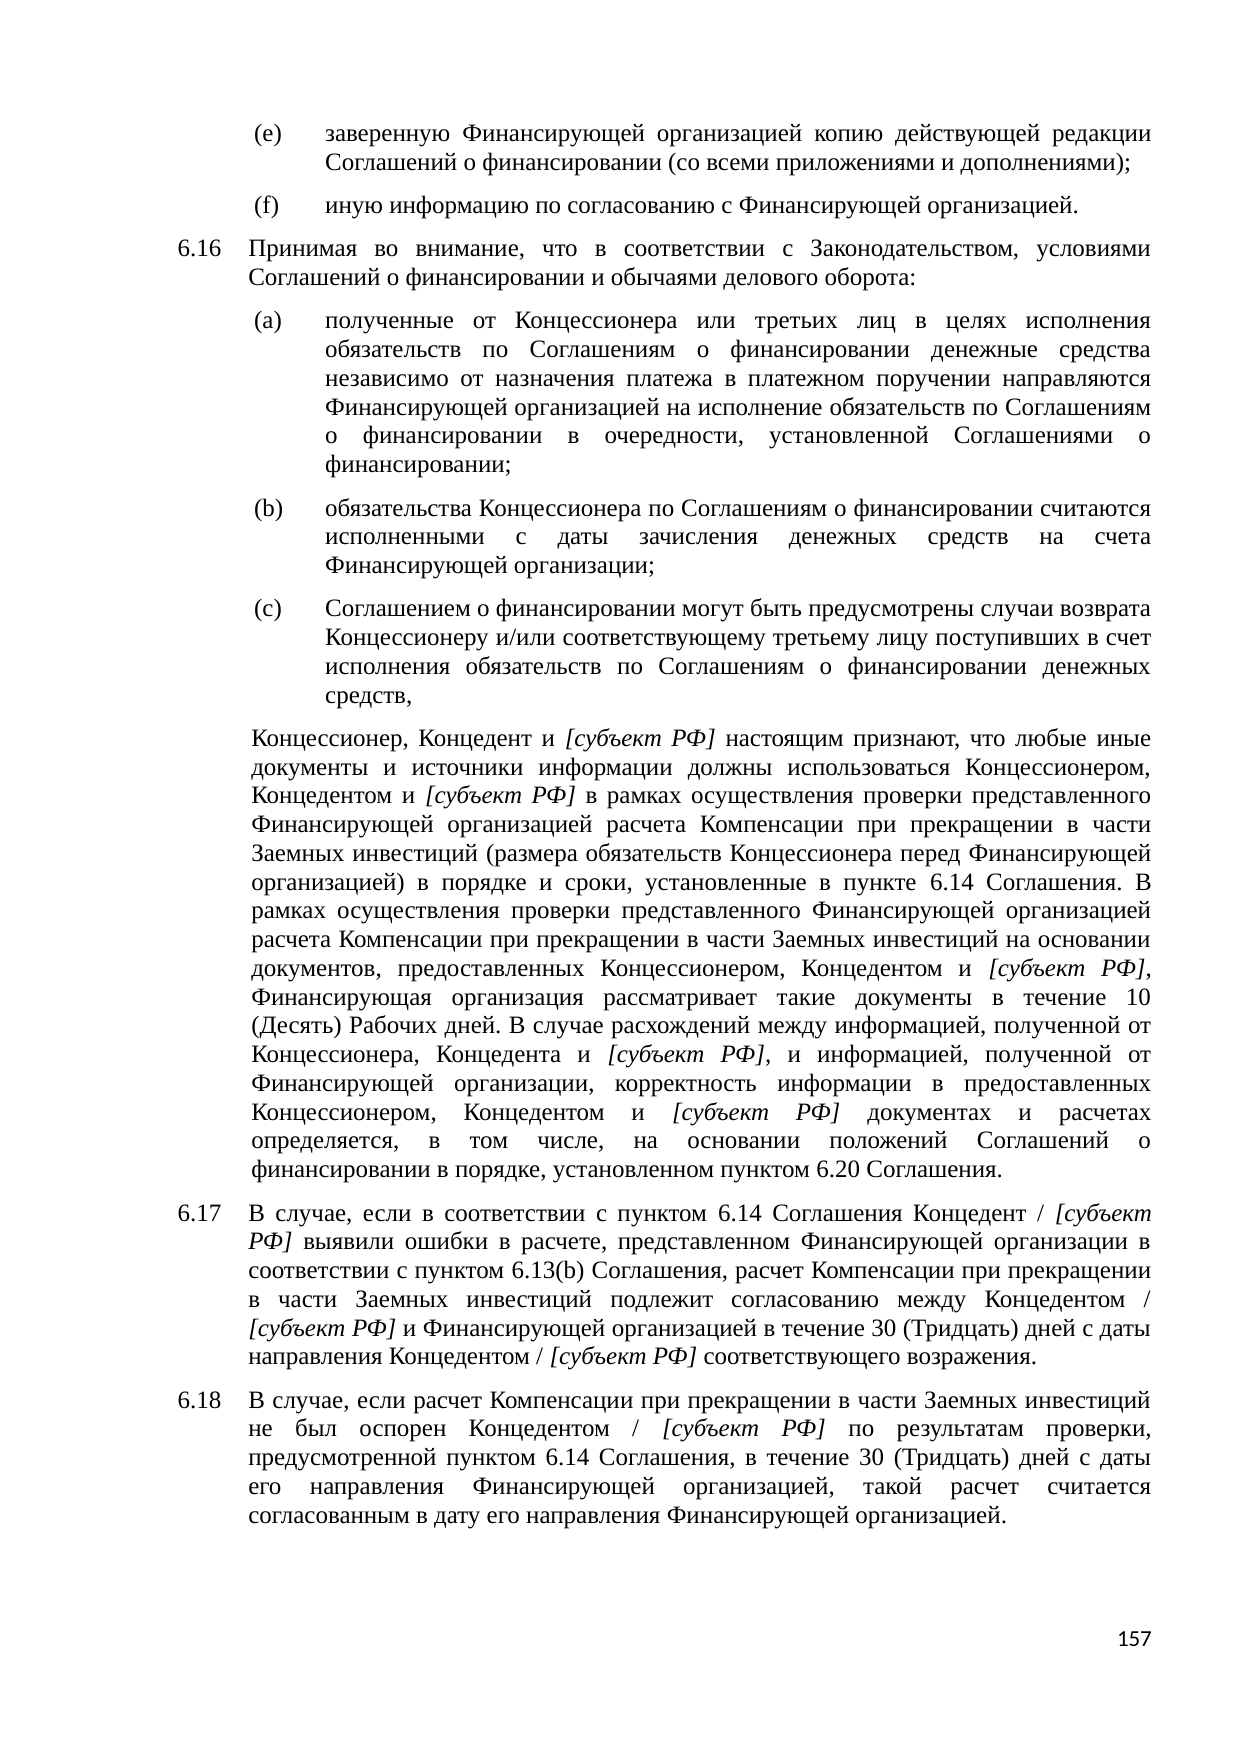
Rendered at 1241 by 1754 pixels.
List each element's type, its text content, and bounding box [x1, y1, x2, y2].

list Концессионер, Концедент и [субъект РФ] настоящим признают, что любые иные документы и источники информации должны использоваться Концессионером, Концедентом и [субъект РФ] в рамках осуществления проверки представленного Финансирующей организацией расчета Компенсации при прекращении в части Заемных инвестиций (размера обязательств Концессионера перед Финансирующей организацией) в порядке и сроки, установленные в пункте 6.14 Соглашения. В рамках осуществления проверки представленного Финансирующей организацией расчета Компенсации при прекращении в части Заемных инвестиций на основании документов, предоставленных Концессионером, Концедентом и [субъект РФ], Финансирующая организация рассматривает такие документы в течение 10 (Десять) Рабочих дней. В случае расхождений между информацией, полученной от Концессионера, Концедента и [субъект РФ], и информацией, полученной от Финансирующей организации, корректность информации в предоставленных Концессионером, Концедентом и [субъект РФ] документах и расчетах определяется, в том числе, на основании положений Соглашений о финансировании в порядке, установленном пунктом 6.20 Соглашения. [251, 723, 1152, 1183]
text В случае, если в соответствии с пунктом 6.14 Соглашения Концедент / [субъект РФ] выявили ошибки в расчете, представленном Финансирующей организации в соответствии с пунктом 6.13(b) Соглашения, расчет Компенсации при прекращении в части Заемных инвестиций подлежит согласованию между Концедентом / [субъект РФ] и Финансирующей организацией в течение 30 (Тридцать) дней с даты направления Концедентом / [субъект РФ] соответствующего возражения. [177, 1198, 1152, 1370]
list Соглашением о финансировании могут быть предусмотрены случаи возврата Концессионеру и/или соответствующему третьему лицу поступивших в счет исполнения обязательств по Соглашениям о финансировании денежных средств, [254, 593, 1152, 708]
text В случае, если расчет Компенсации при прекращении в части Заемных инвестиций не был оспорен Концедентом / [субъект РФ] по результатам проверки, предусмотренной пунктом 6.14 Соглашения, в течение 30 (Тридцать) дней с даты его направления Финансирующей организацией, такой расчет считается согласованным в дату его направления Финансирующей организацией. [177, 1385, 1152, 1528]
list обязательства Концессионера по Соглашениям о финансировании считаются исполненными с даты зачисления денежных средств на счета Финансирующей организации; [254, 493, 1152, 579]
list полученные от Концессионера или третьих лиц в целях исполнения обязательств по Соглашениям о финансировании денежные средства независимо от назначения платежа в платежном поручении направляются Финансирующей организацией на исполнение обязательств по Соглашениям о финансировании в очередности, установленной Соглашениями о финансировании; [254, 306, 1152, 478]
list заверенную Финансирующей организацией копию действующей редакции Соглашений о финансировании (со всеми приложениями и дополнениями); [254, 118, 1152, 176]
text Принимая во внимание, что в соответствии с Законодательством, условиями Соглашений о финансировании и обычаями делового оборота: [177, 233, 1152, 291]
list иную информацию по согласованию с Финансирующей организацией. [254, 190, 1152, 219]
